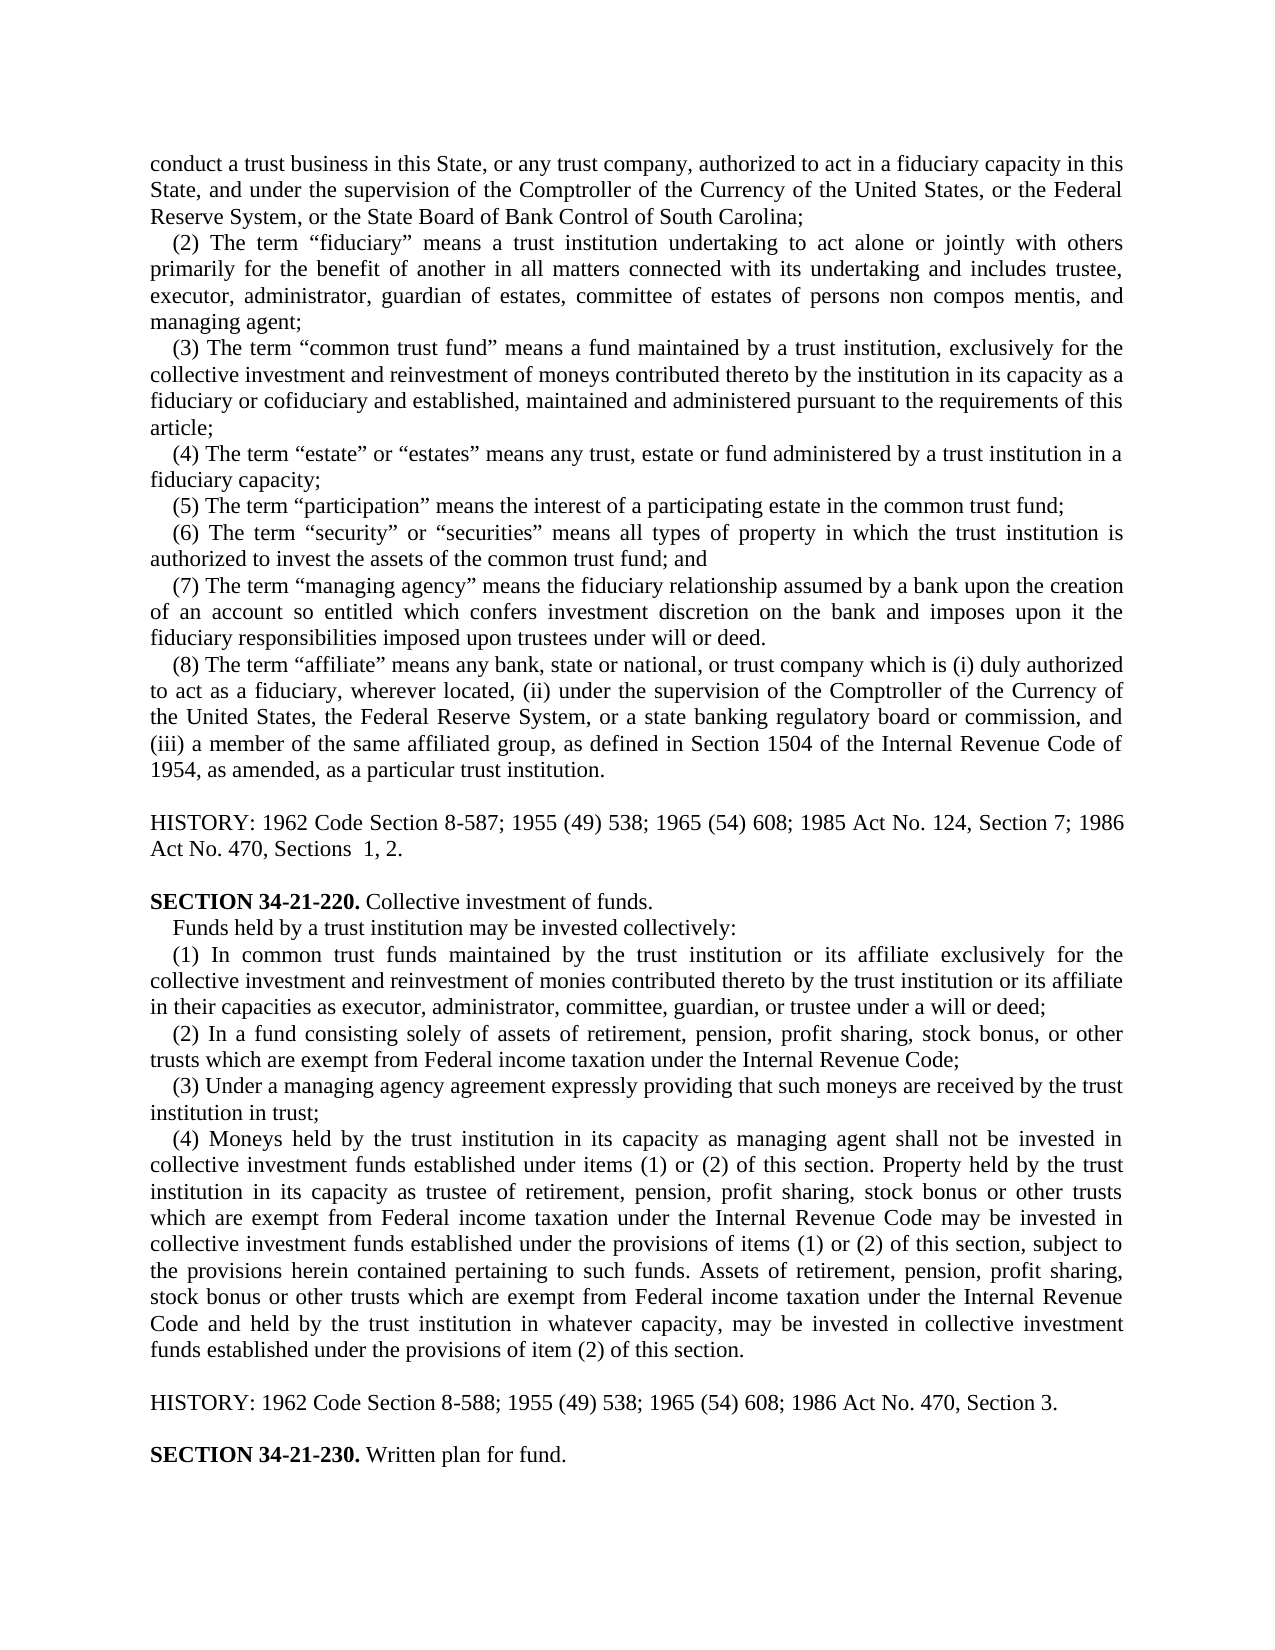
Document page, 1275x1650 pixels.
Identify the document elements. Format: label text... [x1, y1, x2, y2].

text (1) In common trust funds maintained by the trust institution or its affiliate exclusively for the collective investment and reinvestment of monies contributed thereto by the trust institution or its affiliate in their capacities as executor, administrator, committee, guardian, or trustee under a will or deed; [150, 941, 1125, 1020]
text (4) Moneys held by the trust institution in its capacity as managing agent shall not be invested in collective investment funds established under items (1) or (2) of this section. Property held by the trust institution in its capacity as trustee of retirement, pension, profit sharing, stock bonus or other trusts which are exempt from Federal income taxation under the Internal Revenue Code may be invested in collective investment funds established under the provisions of items (1) or (2) of this section, subject to the provisions herein contained pertaining to such funds. Assets of retirement, pension, profit sharing, stock bonus or other trusts which are exempt from Federal income taxation under the Internal Revenue Code and held by the trust institution in whatever capacity, may be invested in collective investment funds established under the provisions of item (2) of this section. [150, 1125, 1125, 1362]
text (7) The term “managing agency” means the fiduciary relationship assumed by a bank upon the creation of an account so entitled which confers investment discretion on the bank and imposes upon it the fiduciary responsibilities imposed upon trustees under will or deed. [150, 572, 1125, 651]
text (3) The term “common trust fund” means a fund maintained by a trust institution, exclusively for the collective investment and reinvestment of moneys contributed thereto by the institution in its capacity as a fiduciary or cofiduciary and established, maintained and administered pursuant to the requirements of this article; [150, 334, 1125, 440]
text (3) Under a managing agency agreement expressly providing that such moneys are received by the trust institution in trust; [150, 1072, 1125, 1125]
text (8) The term “affiliate” means any bank, state or national, or trust company which is (i) duly authorized to act as a fiduciary, wherever located, (ii) under the supervision of the Comptroller of the Currency of the United States, the Federal Reserve System, or a state banking regulatory board or commission, and (iii) a member of the same affiliated group, as defined in Section 1504 of the Internal Revenue Code of 1954, as amended, as a particular trust institution. [150, 651, 1125, 782]
text (4) The term “estate” or “estates” means any trust, estate or fund administered by a trust institution in a fiduciary capacity; [150, 440, 1125, 493]
text HISTORY: 1962 Code Section 8-588; 1955 (49) 538; 1965 (54) 608; 1986 Act No. 470, Section 3. [150, 1389, 1125, 1415]
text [150, 150, 1125, 229]
text HISTORY: 1962 Code Section 8-587; 1955 (49) 538; 1965 (54) 608; 1985 Act No. 124, Section 7; 1986 Act No. 470, Sections 1, 2. [150, 809, 1125, 862]
text (2) The term “fiduciary” means a trust institution undertaking to act alone or jointly with others primarily for the benefit of another in all matters connected with its undertaking and includes trustee, executor, administrator, guardian of estates, committee of estates of persons non compos mentis, and managing agent; [150, 229, 1125, 334]
text (6) The term “security” or “securities” means all types of property in which the trust institution is authorized to invest the assets of the common trust fund; and [150, 519, 1125, 572]
text Funds held by a trust institution may be invested collectively: [150, 914, 1125, 941]
text SECTION 34-21-220. Collective investment of funds. [150, 888, 1125, 914]
text (5) The term “participation” means the interest of a participating estate in the common trust fund; [150, 493, 1125, 519]
text SECTION 34-21-230. Written plan for fund. [150, 1441, 1125, 1468]
text (2) In a fund consisting solely of assets of retirement, pension, profit sharing, stock bonus, or other trusts which are exempt from Federal income taxation under the Internal Revenue Code; [150, 1020, 1125, 1072]
